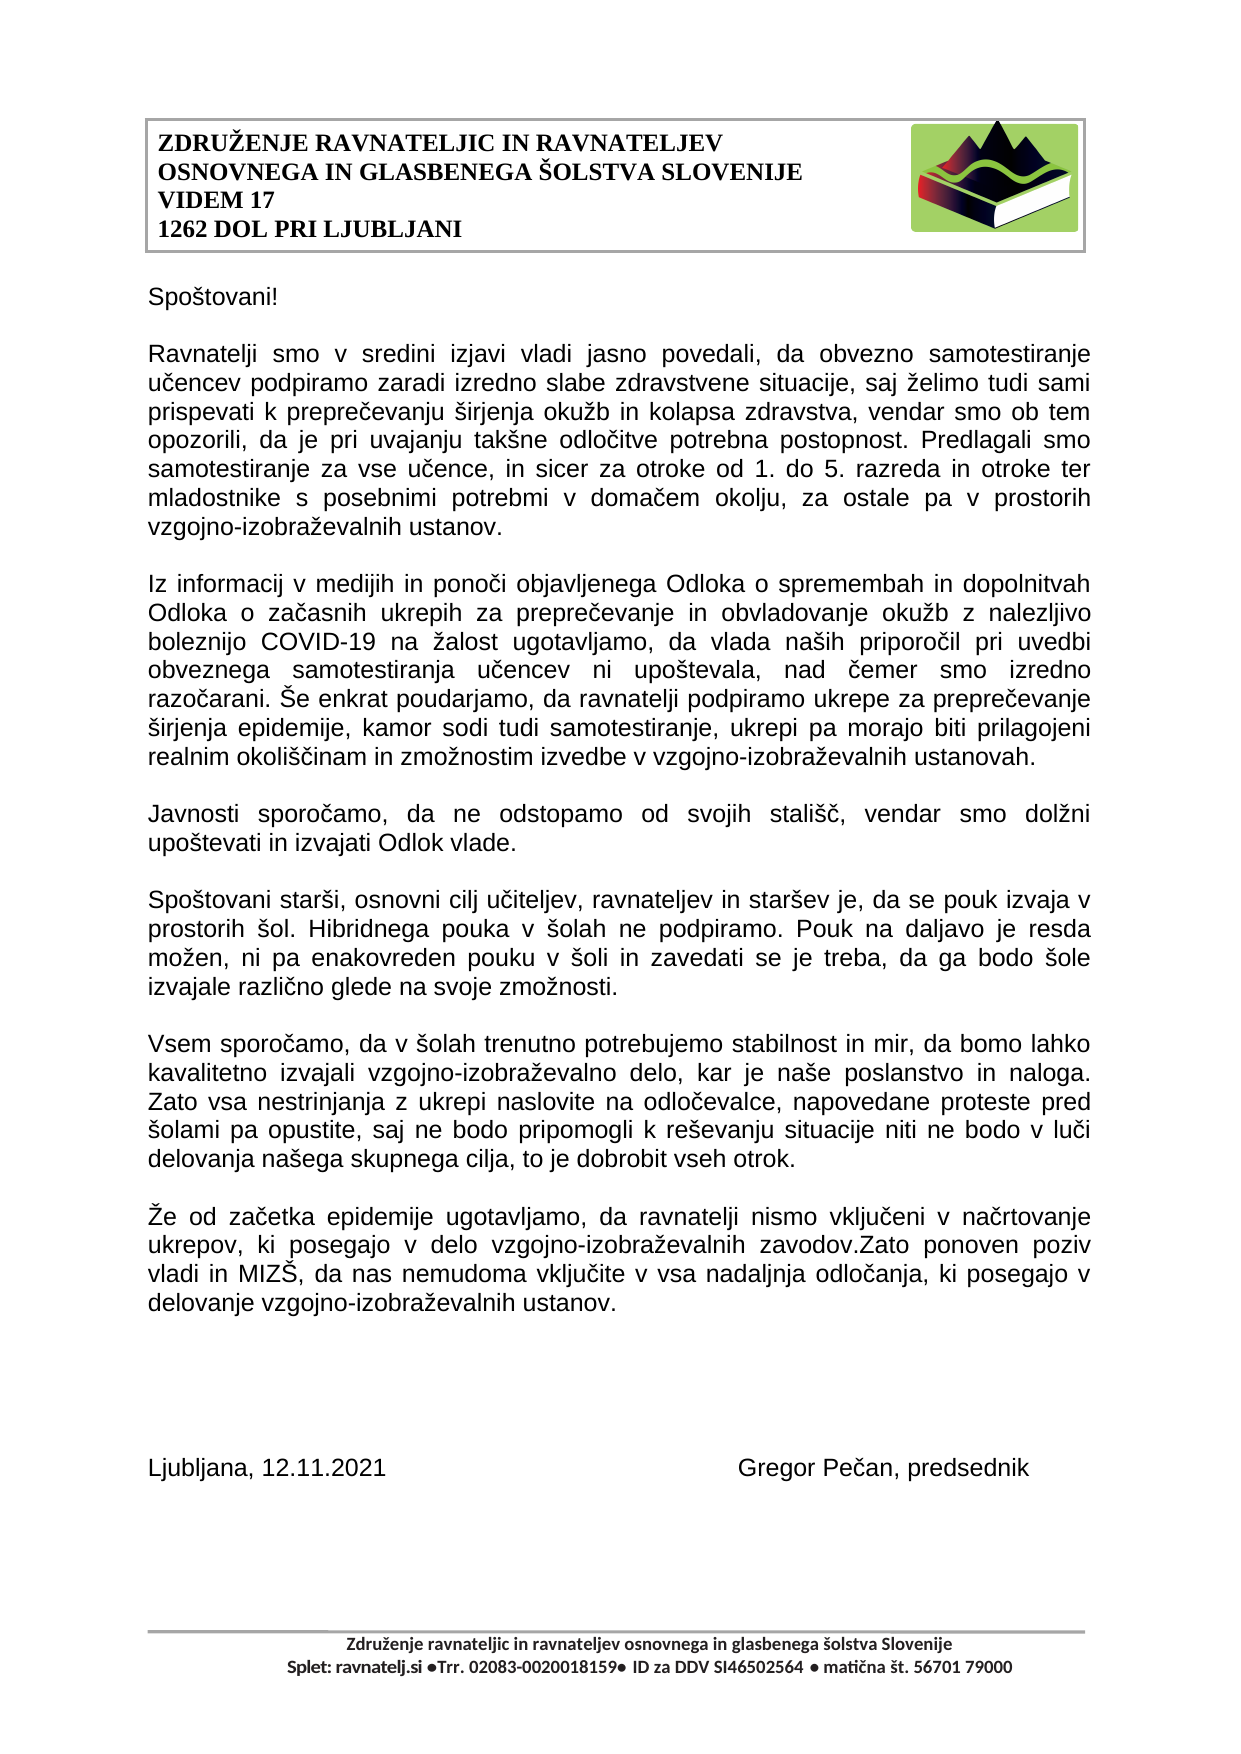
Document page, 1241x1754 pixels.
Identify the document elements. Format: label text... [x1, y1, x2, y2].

text Javnosti sporočamo, da ne odstopamo od svojih stališč, vendar smo dolžni upoštevati in izvajati Odlok vlade. [148, 799, 1092, 857]
text Vsem sporočamo, da v šolah trenutno potrebujemo stabilnost in mir, da bomo lahko kavalitetno izvajali vzgojno-izobraževalno delo, kar je naše poslanstvo in naloga. Zato vsa nestrinjanja z ukrepi naslovite na odločevalce, napovedane proteste pred šolami pa opustite, saj ne bodo pripomogli k reševanju situacije niti ne bodo v luči delovanja našega skupnega cilja, to je dobrobit vseh otrok. [148, 1029, 1092, 1173]
text Ljubljana, 12.11.2021 Gregor Pečan, predsednik [148, 1453, 1092, 1482]
text Spoštovani starši, osnovni cilj učiteljev, ravnateljev in staršev je, da se pouk izvaja v prostorih šol. Hibridnega pouka v šolah ne podpiramo. Pouk na daljavo je resda možen, ni pa enakovreden pouku v šoli in zavedati se je treba, da ga bodo šole izvajale različno glede na svoje zmožnosti. [148, 885, 1092, 1000]
picture [911, 121, 1079, 232]
text Iz informacij v medijih in ponoči objavljenega Odloka o spremembah in dopolnitvah Odloka o začasnih ukrepih za preprečevanje in obvladovanje okužb z nalezljivo boleznijo COVID-19 na žalost ugotavljamo, da vlada naših priporočil pri uvedbi obveznega samotestiranja učencev ni upoštevala, nad čemer smo izredno razočarani. Še enkrat poudarjamo, da ravnatelji podpiramo ukrepe za preprečevanje širjenja epidemije, kamor sodi tudi samotestiranje, ukrepi pa morajo biti prilagojeni realnim okoliščinam in zmožnostim izvedbe v vzgojno-izobraževalnih ustanovah. [148, 569, 1092, 770]
text Že od začetka epidemije ugotavljamo, da ravnatelji nismo vključeni v načrtovanje ukrepov, ki posegajo v delo vzgojno-izobraževalnih zavodov.Zato ponoven poziv vladi in MIZŠ, da nas nemudoma vključite v vsa nadaljnja odločanja, ki posegajo v delovanje vzgojno-izobraževalnih ustanov. [148, 1202, 1092, 1317]
text Ravnatelji smo v sredini izjavi vladi jasno povedali, da obvezno samotestiranje učencev podpiramo zaradi izredno slabe zdravstvene situacije, saj želimo tudi sami prispevati k preprečevanju širjenja okužb in kolapsa zdravstva, vendar smo ob tem opozorili, da je pri uvajanju takšne odločitve potrebna postopnost. Predlagali smo samotestiranje za vse učence, in sicer za otroke od 1. do 5. razreda in otroke ter mladostnike s posebnimi potrebmi v domačem okolju, za ostale pa v prostorih vzgojno-izobraževalnih ustanov. [148, 339, 1092, 540]
text Spoštovani! [148, 282, 1092, 310]
